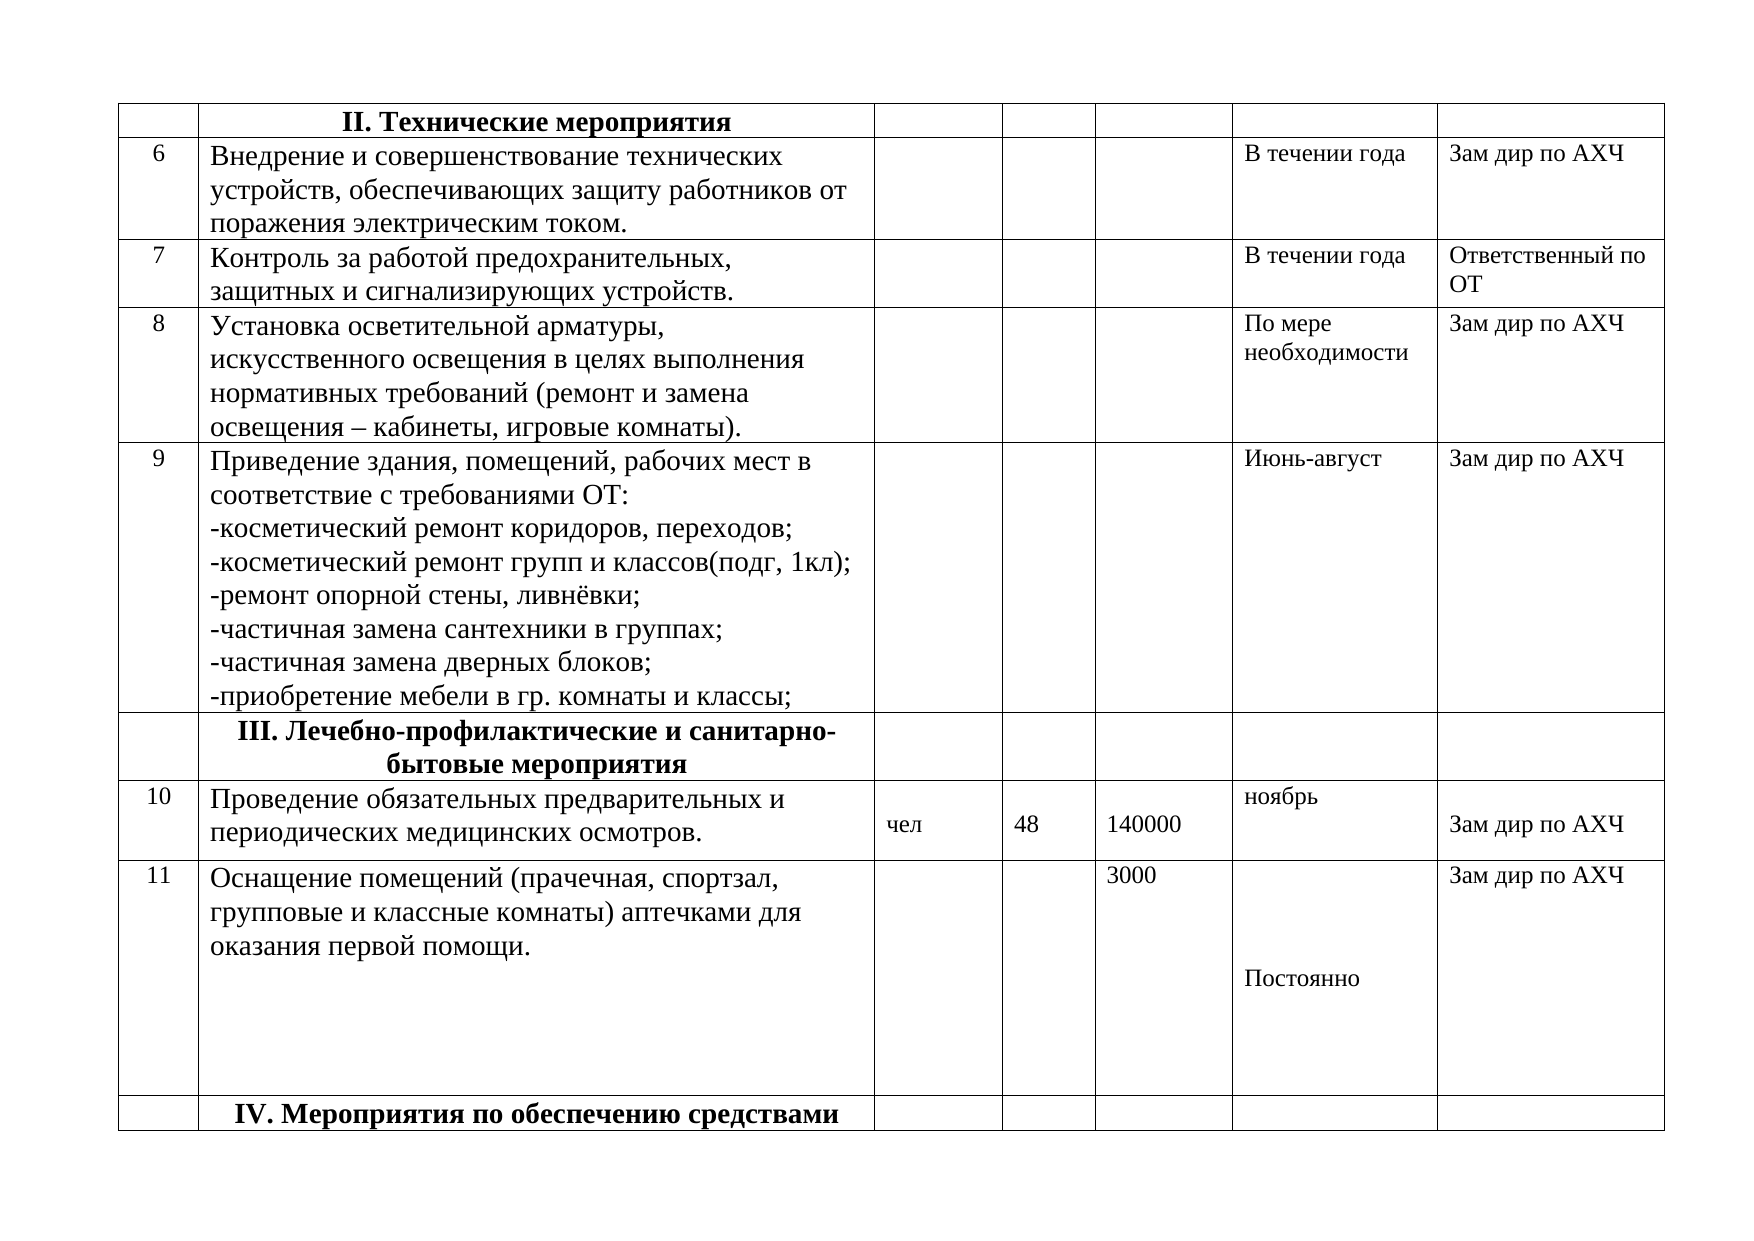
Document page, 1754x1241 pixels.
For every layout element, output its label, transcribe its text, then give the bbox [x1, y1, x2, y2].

table_cell [119, 104, 198, 137]
table_cell [875, 1096, 1002, 1130]
table_cell Проведение обязательных предварительных и периодических медицинских осмотров. [199, 781, 874, 859]
table_cell [1096, 240, 1232, 307]
table_cell Зам дир по АХЧ [1438, 781, 1664, 859]
table_cell По мере необходимости [1233, 308, 1437, 442]
table_cell [1233, 713, 1437, 780]
table_cell 11 [119, 861, 198, 1095]
table_cell [1003, 240, 1095, 307]
table_cell [119, 1096, 198, 1130]
table_cell 8 [119, 308, 198, 442]
table_cell 48 [1003, 781, 1095, 859]
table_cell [199, 1096, 874, 1130]
table_cell [1003, 308, 1095, 442]
table_cell [1003, 104, 1095, 137]
table_cell В течении года [1233, 240, 1437, 307]
table_cell [875, 104, 1002, 137]
table_cell Зам дир по АХЧ [1438, 308, 1664, 442]
table_cell [1096, 443, 1232, 712]
table_cell [1438, 713, 1664, 780]
table_cell Постоянно [1233, 861, 1437, 1095]
table_cell 140000 [1096, 781, 1232, 859]
table_cell [1096, 104, 1232, 137]
table_cell [875, 861, 1002, 1095]
table_cell [1003, 861, 1095, 1095]
table_cell [875, 713, 1002, 780]
table_cell В течении года [1233, 138, 1437, 239]
table_cell Зам дир по АХЧ [1438, 443, 1664, 712]
table_cell [875, 308, 1002, 442]
table_cell [1003, 443, 1095, 712]
table_cell [1003, 1096, 1095, 1130]
table_cell 9 [119, 443, 198, 712]
table_cell II. Технические мероприятия [199, 104, 874, 137]
table_cell [1438, 1096, 1664, 1130]
table_cell Ответственный по ОТ [1438, 240, 1664, 307]
table_cell [875, 443, 1002, 712]
table_cell [1096, 138, 1232, 239]
table_cell Приведение здания, помещений, рабочих мест в соответствие с требованиями ОТ: -косметический ремонт коридоров, переходов; -косметический ремонт групп и классов(подг, 1кл); -ремонт опорной стены, ливнёвки; -частичная замена сантехники в группах; -частичная замена дверных блоков; -приобретение мебели в гр. комнаты и классы; [199, 443, 874, 712]
table_cell [1438, 104, 1664, 137]
table_cell 3000 [1096, 861, 1232, 1095]
table_cell [1096, 713, 1232, 780]
table_cell [875, 138, 1002, 239]
table_cell Установка осветительной арматуры, искусственного освещения в целях выполнения нормативных требований (ремонт и замена освещения – кабинеты, игровые комнаты). [199, 308, 874, 442]
table_cell III. Лечебно-профилактические и санитарно-бытовые мероприятия [199, 713, 874, 780]
table_cell [1096, 308, 1232, 442]
table_cell Контроль за работой предохранительных, защитных и сигнализирующих устройств. [199, 240, 874, 307]
table_cell [875, 240, 1002, 307]
table_cell [1233, 1096, 1437, 1130]
table_cell [1096, 1096, 1232, 1130]
table_cell Оснащение помещений (прачечная, спортзал, групповые и классные комнаты) аптечками для оказания первой помощи. [199, 861, 874, 1095]
table_cell Зам дир по АХЧ [1438, 138, 1664, 239]
table_cell Внедрение и совершенствование технических устройств, обеспечивающих защиту работников от поражения электрическим током. [199, 138, 874, 239]
table_cell ноябрь [1233, 781, 1437, 859]
table_cell 6 [119, 138, 198, 239]
table_cell [1003, 138, 1095, 239]
table_cell Зам дир по АХЧ [1438, 861, 1664, 1095]
table_cell чел [875, 781, 1002, 859]
table_cell [1233, 104, 1437, 137]
table_cell Июнь-август [1233, 443, 1437, 712]
table_cell [1003, 713, 1095, 780]
table_cell 10 [119, 781, 198, 859]
table_cell 7 [119, 240, 198, 307]
table_cell [119, 713, 198, 780]
